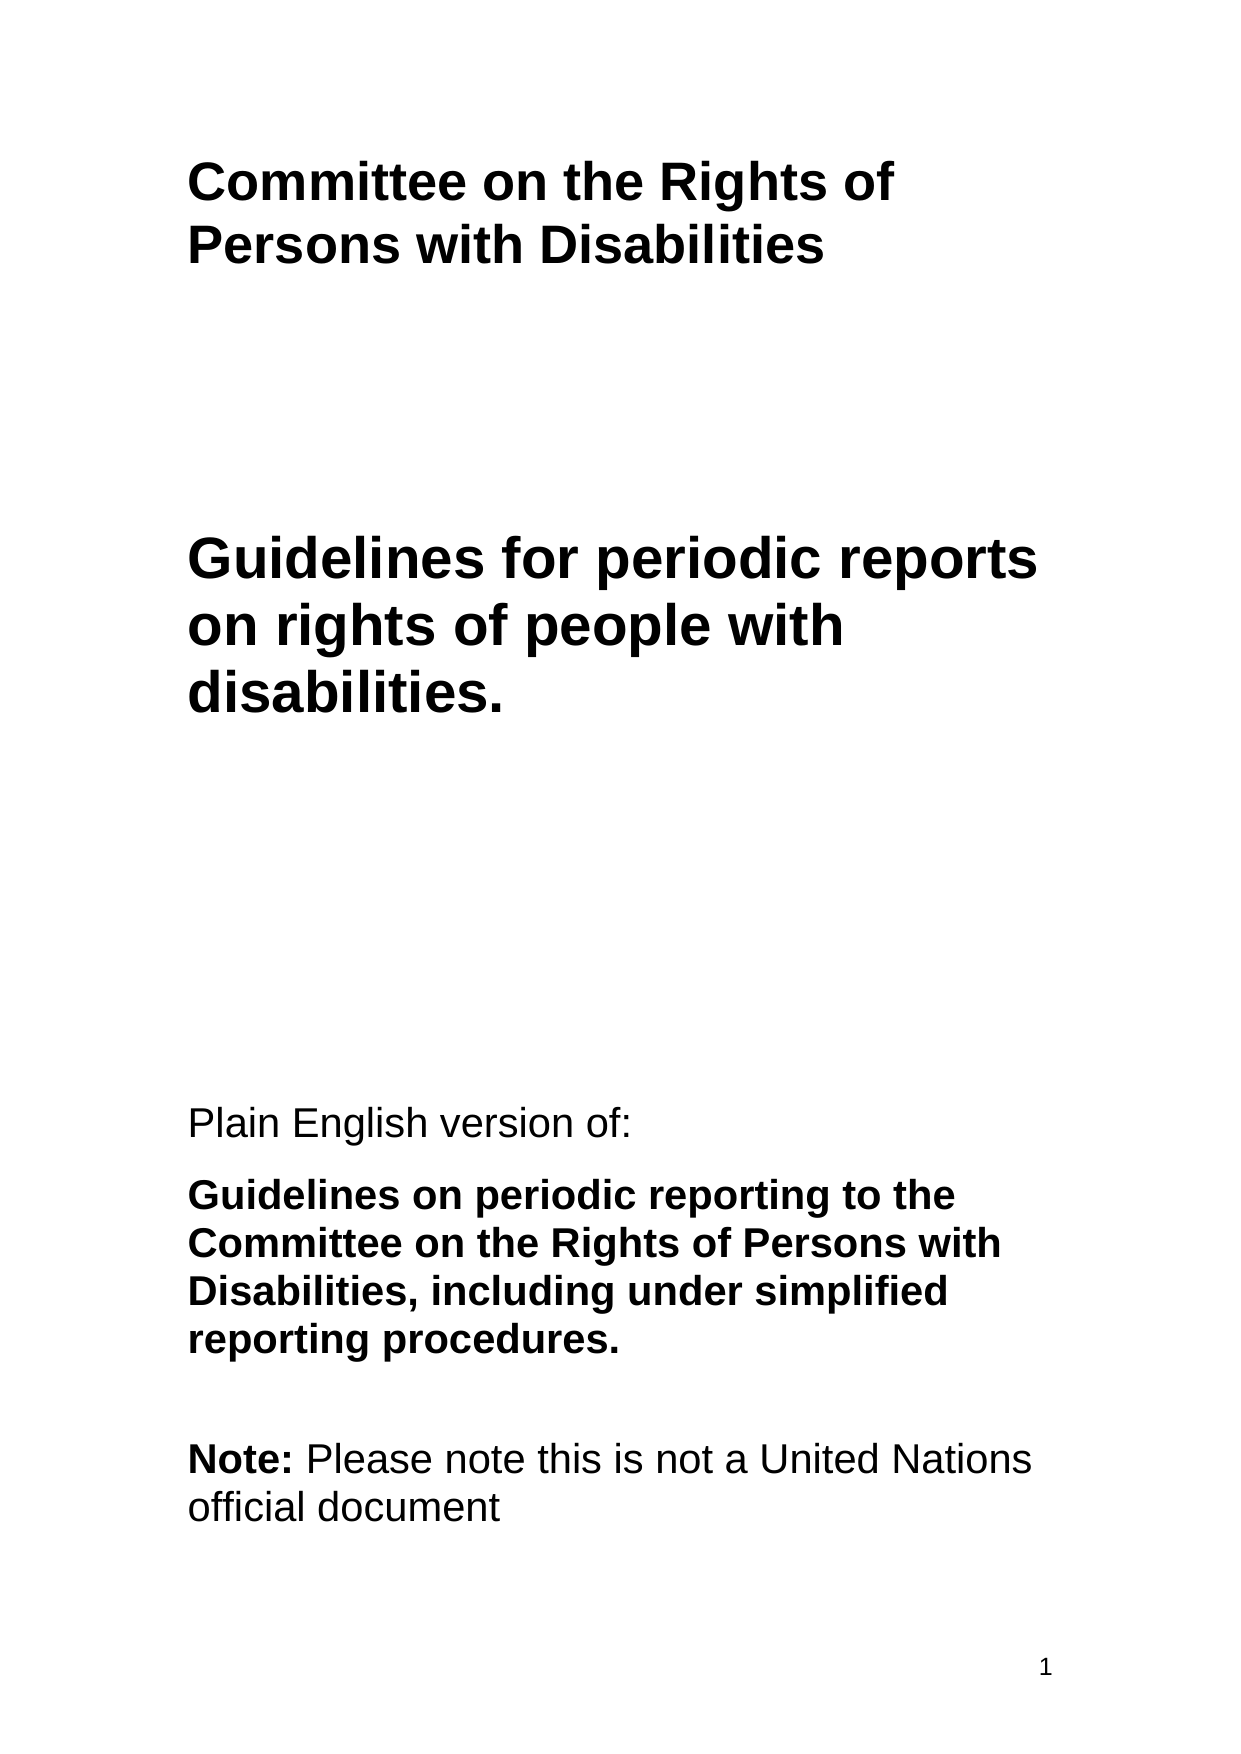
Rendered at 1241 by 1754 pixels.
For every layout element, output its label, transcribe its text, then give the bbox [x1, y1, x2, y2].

text Note: Please note this is not a United Nations official document [187, 1434, 1053, 1530]
text Plain English version of: [187, 1099, 1053, 1147]
text Committee on the Rights of Persons with Disabilities [187, 150, 1053, 274]
text Guidelines on periodic reporting to the Committee on the Rights of Persons with Disabilities, including under simplified reporting procedures. [187, 1171, 1053, 1362]
text Guidelines for periodic reports on rights of people with disabilities. [187, 524, 1053, 725]
